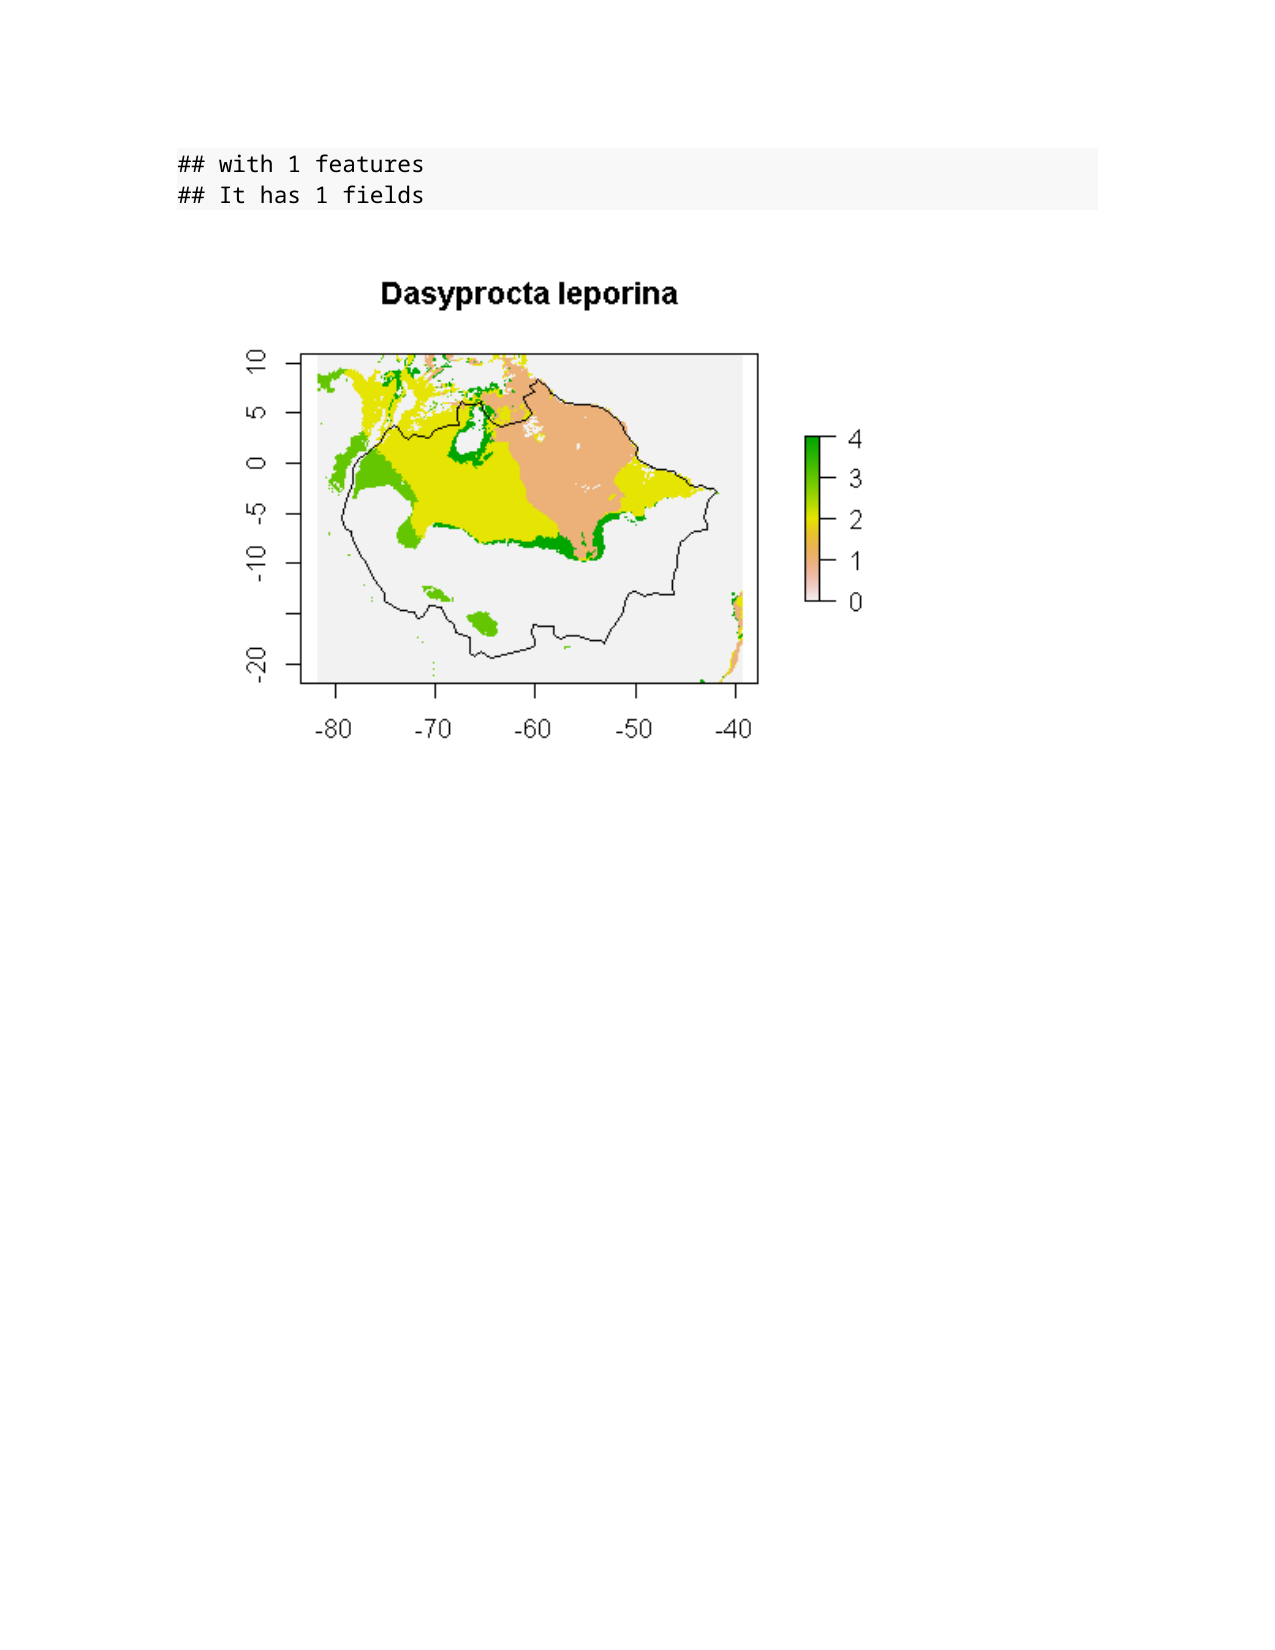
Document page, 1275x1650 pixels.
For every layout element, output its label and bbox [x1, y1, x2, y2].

picture [177, 231, 935, 838]
text [177, 148, 1098, 210]
